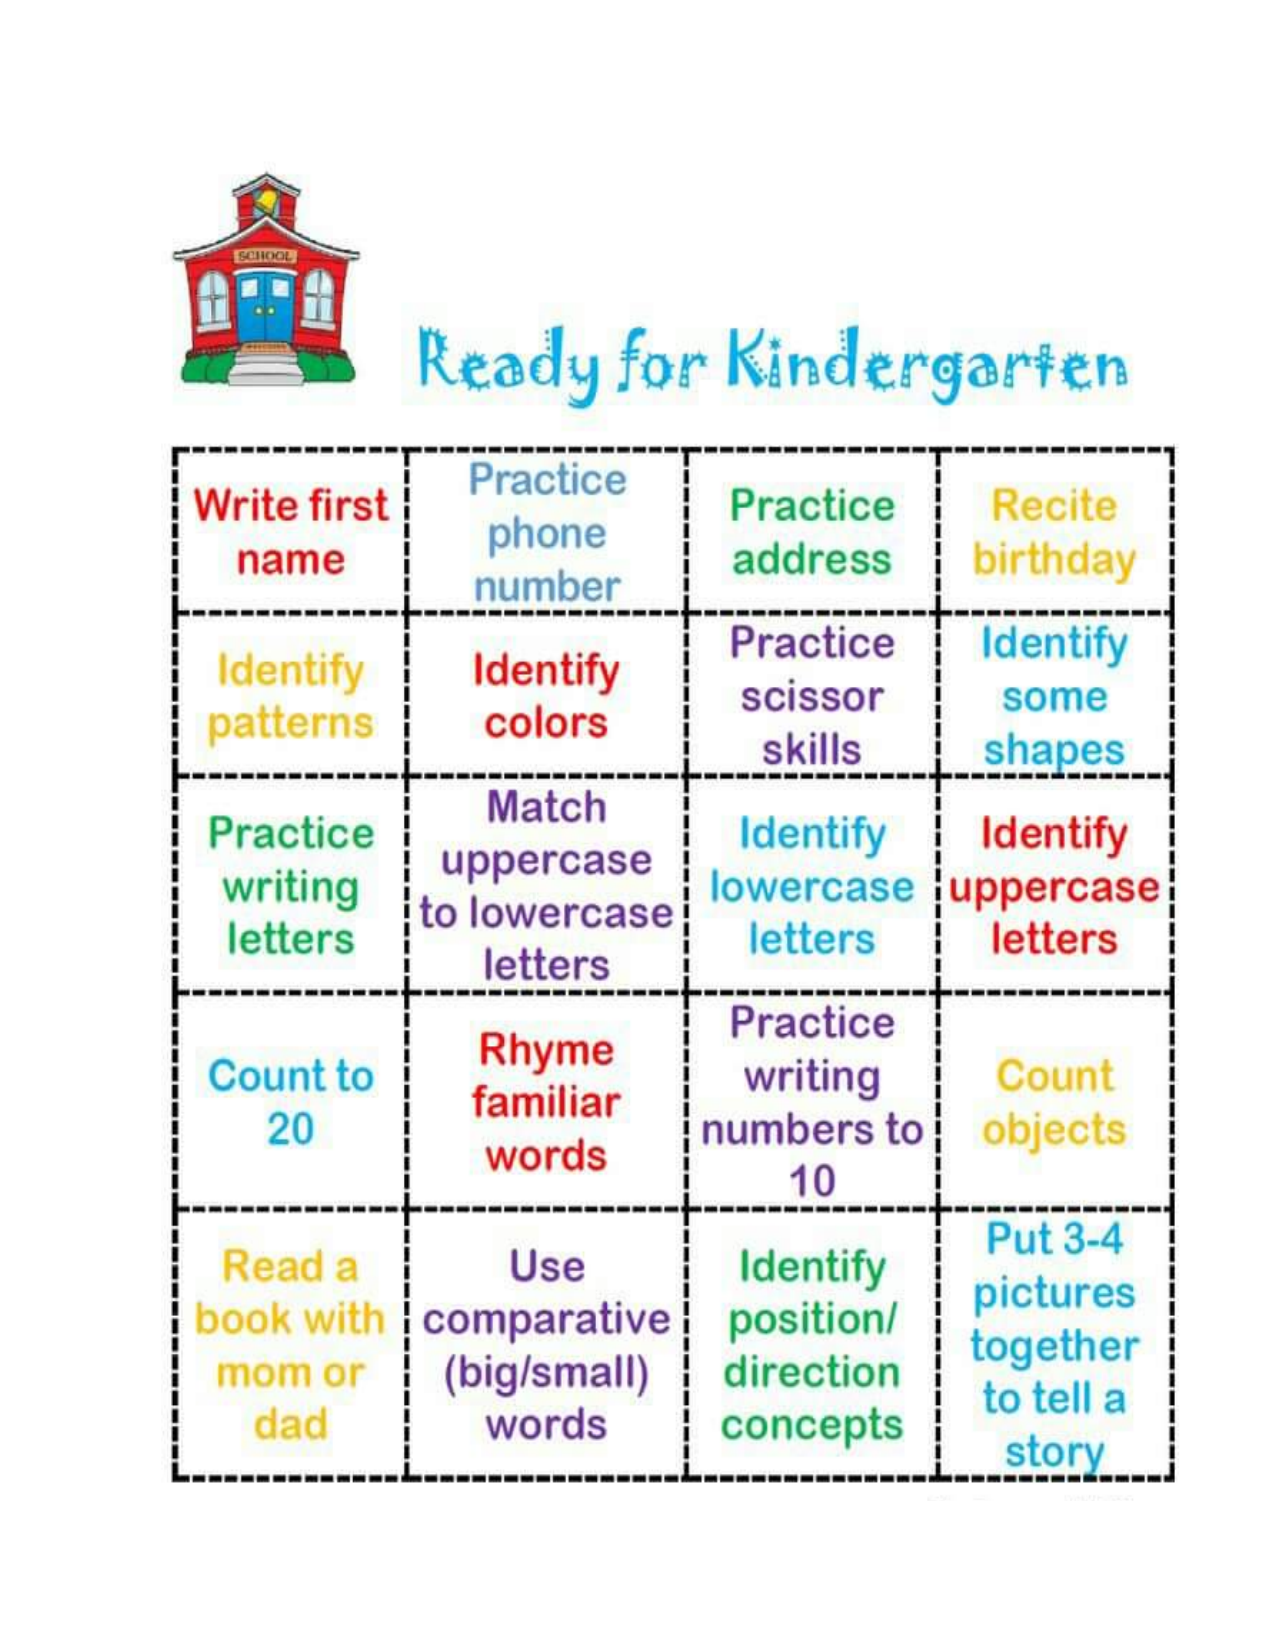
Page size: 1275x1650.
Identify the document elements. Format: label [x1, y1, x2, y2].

picture [150, 150, 1202, 1501]
